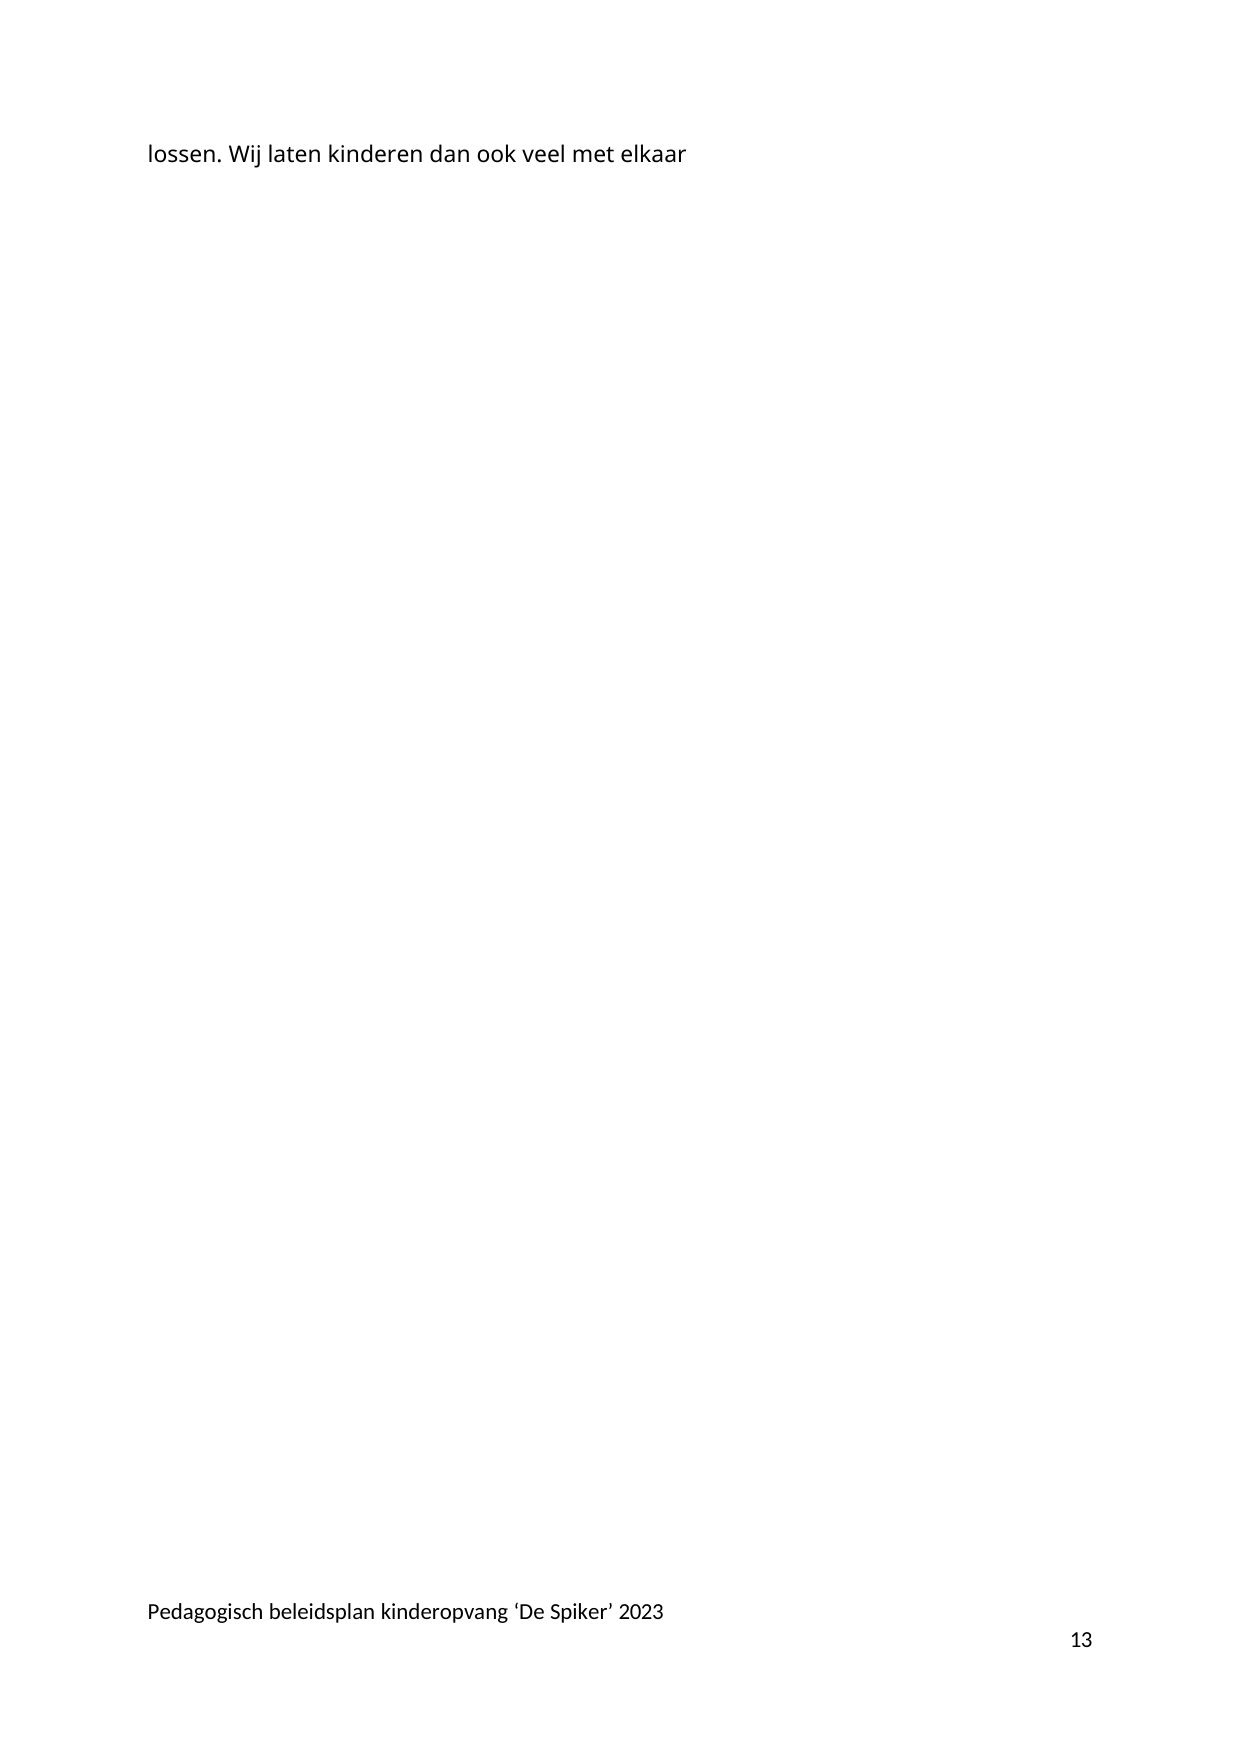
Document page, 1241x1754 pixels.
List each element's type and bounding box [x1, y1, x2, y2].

text [147, 137, 1105, 169]
